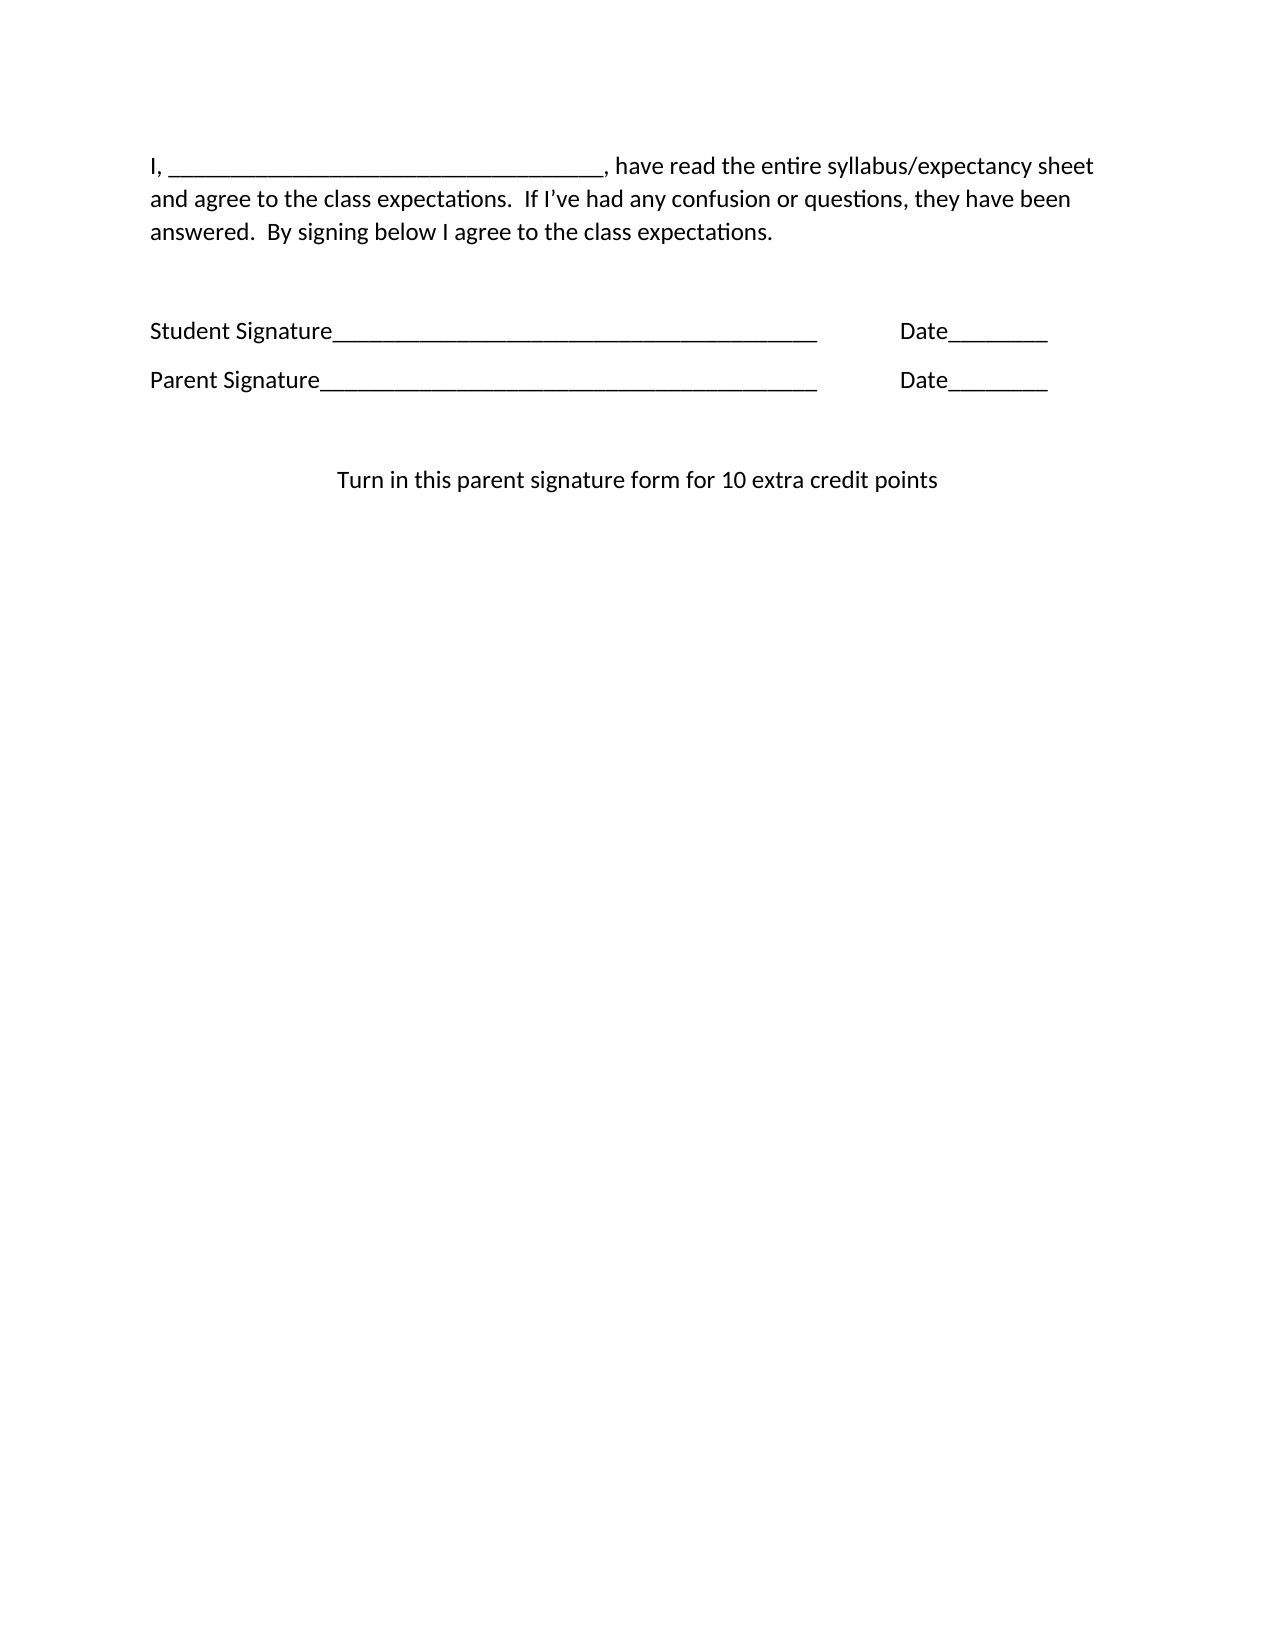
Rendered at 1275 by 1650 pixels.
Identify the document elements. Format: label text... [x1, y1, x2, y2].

text Parent Signature________________________________________ Date________ [150, 364, 1125, 395]
text I, ___________________________________, have read the entire syllabus/expectancy sheet and agree to the class expectations. If I’ve had any confusion or questions, they have been answered. By signing below I agree to the class expectations. [150, 150, 1125, 246]
text Student Signature_______________________________________ Date________ [150, 315, 1125, 346]
text Turn in this parent signature form for 10 extra credit points [150, 464, 1125, 494]
